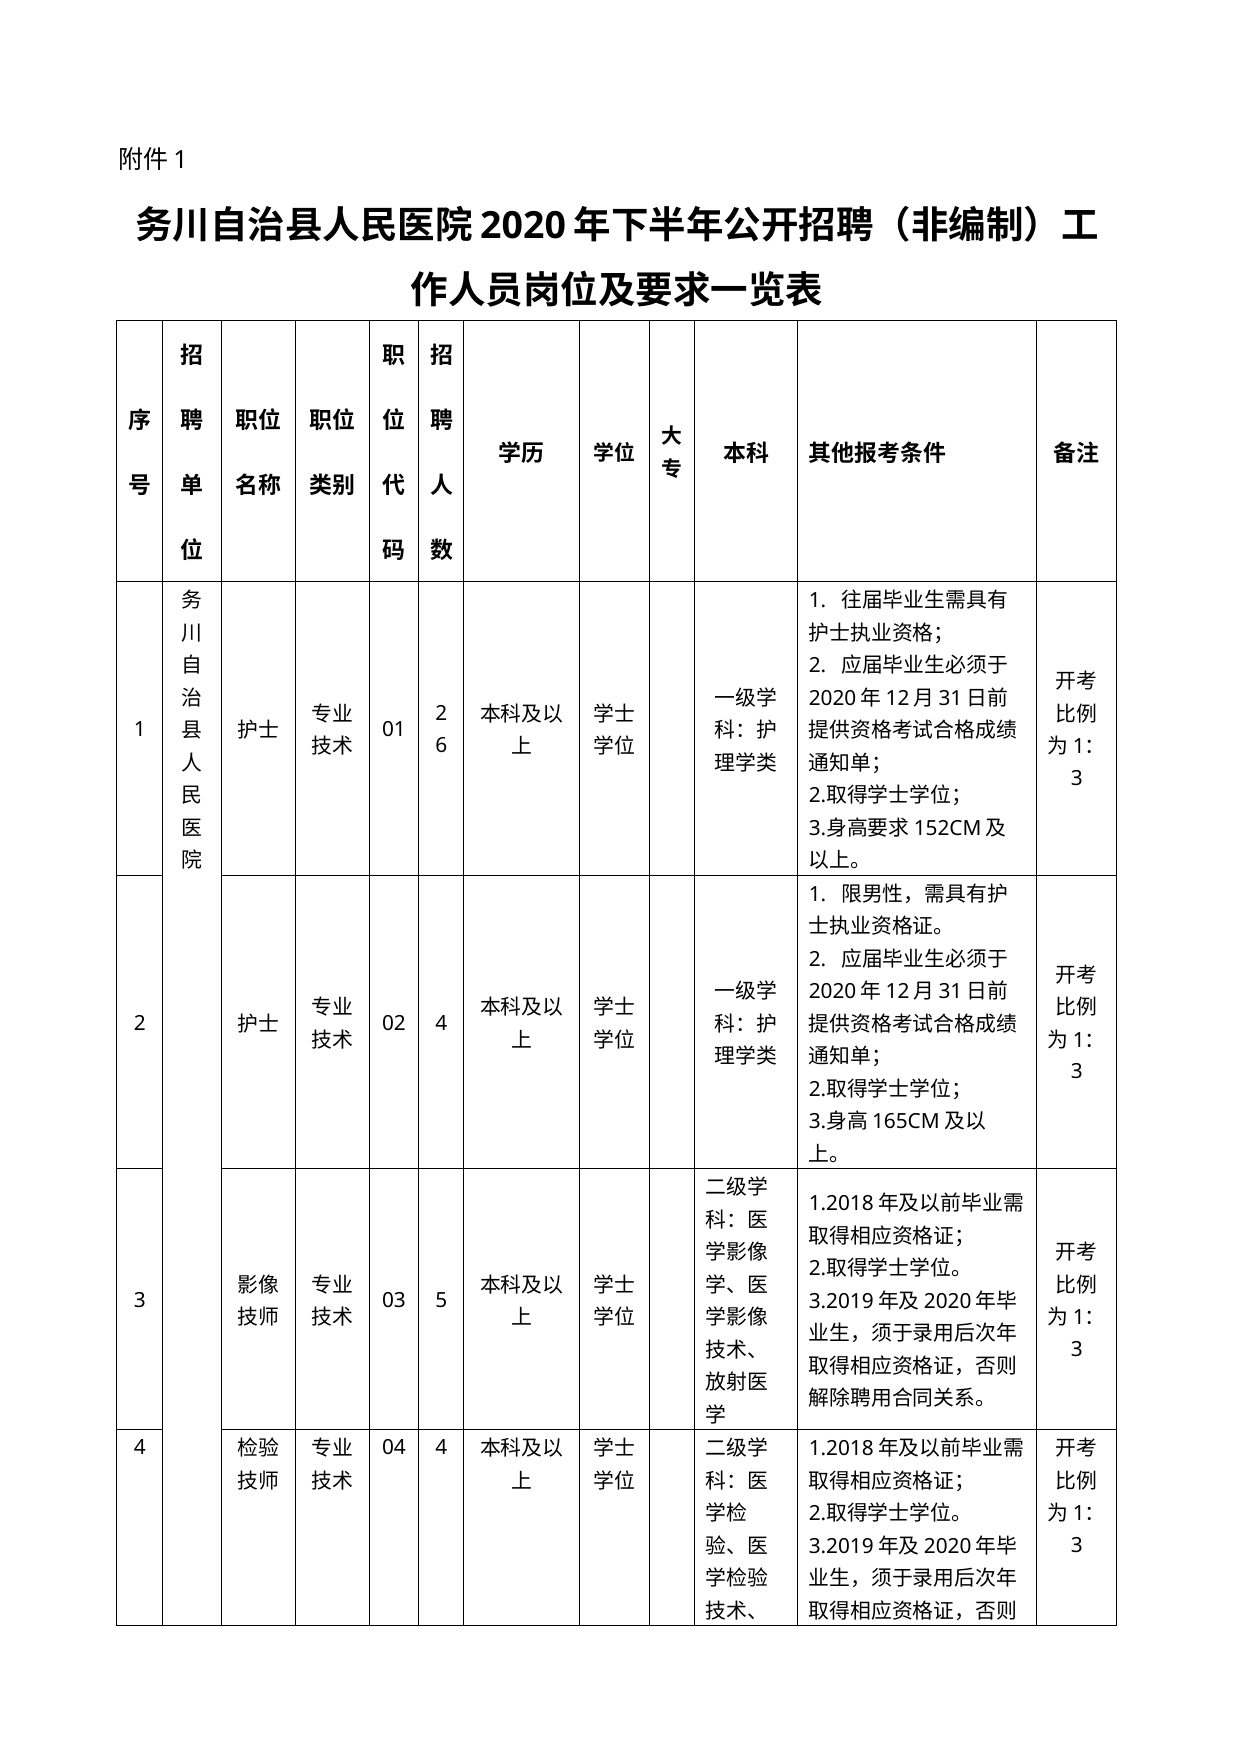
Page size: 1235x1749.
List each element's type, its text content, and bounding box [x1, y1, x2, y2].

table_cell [695, 1430, 797, 1625]
table_cell 专业技术 [296, 582, 369, 875]
table_cell 1 [117, 582, 162, 875]
table_cell 4 [419, 1430, 463, 1625]
table_cell 护士 [222, 876, 295, 1168]
table_cell 招聘人数 [419, 321, 463, 581]
table_cell 一级学科：护理学类 [695, 582, 797, 875]
table_cell 二级学科：医学影像学、医学影像技术、放射医学 [695, 1169, 797, 1429]
table_cell 开考比例为1：3 [1037, 582, 1116, 875]
table_cell 2 [117, 876, 162, 1168]
table_cell 护士 [222, 582, 295, 875]
table_cell 序号 [117, 321, 162, 581]
table_cell 影像技师 [222, 1169, 295, 1429]
table_cell 其他报考条件 [798, 321, 1036, 581]
table_cell [650, 876, 694, 1168]
table_cell [650, 1169, 694, 1429]
table_cell 03 [370, 1169, 418, 1429]
table_cell 5 [419, 1169, 463, 1429]
table_cell 3 [117, 1169, 162, 1429]
table_cell 本科及以上 [464, 582, 579, 875]
table_cell 大专 [650, 321, 694, 581]
table_cell 本科及以上 [464, 1169, 579, 1429]
table_cell 专业技术 [296, 1169, 369, 1429]
table_cell 26 [419, 582, 463, 875]
table_cell 学历 [464, 321, 579, 581]
table_cell 开考比例为1：3 [1037, 1430, 1116, 1625]
table_cell 开考比例为1：3 [1037, 1169, 1116, 1429]
table_header 务川自治县人民医院2020年下半年公开招聘（非编制）工作人员岗位及要求一览表 [117, 190, 1117, 320]
text 附件1 [118, 125, 1146, 190]
table_cell 04 [370, 1430, 418, 1625]
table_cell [798, 1169, 1036, 1429]
table_cell [650, 582, 694, 875]
table_cell 专业技术 [296, 876, 369, 1168]
table_cell 职位名称 [222, 321, 295, 581]
table_cell 招聘单位 [163, 321, 221, 581]
table_cell 学位 [580, 321, 649, 581]
table_cell 职位代码 [370, 321, 418, 581]
table_cell 学士学位 [580, 876, 649, 1168]
table_cell 开考比例为1：3 [1037, 876, 1116, 1168]
table_cell 本科 [695, 321, 797, 581]
table_cell 4 [419, 876, 463, 1168]
table_cell 学士学位 [580, 1430, 649, 1625]
table_cell 4 [117, 1430, 162, 1625]
table_cell 本科及以上 [464, 1430, 579, 1625]
table_cell 专业技术 [296, 1430, 369, 1625]
table_cell 02 [370, 876, 418, 1168]
table_cell 本科及以上 [464, 876, 579, 1168]
table_cell 职位类别 [296, 321, 369, 581]
table_cell 01 [370, 582, 418, 875]
table_cell [650, 1430, 694, 1625]
table_cell 学士学位 [580, 1169, 649, 1429]
table_cell 一级学科：护理学类 [695, 876, 797, 1168]
table_cell 限男性，需具有护士执业资格证。 应届毕业生必须于2020年12月31日前提供资格考试合格成绩通知单； 2.取得学士学位； 3.身高165CM及以上。 [798, 876, 1036, 1168]
table_cell 往届毕业生需具有护士执业资格； 应届毕业生必须于2020年12月31日前提供资格考试合格成绩通知单； 2.取得学士学位； 3.身高要求152CM及以上。 [798, 582, 1036, 875]
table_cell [798, 1430, 1036, 1625]
table_cell 学士学位 [580, 582, 649, 875]
table_cell 检验技师 [222, 1430, 295, 1625]
table_cell 务川自治县人民医院 [163, 582, 221, 1625]
table_cell 备注 [1037, 321, 1116, 581]
